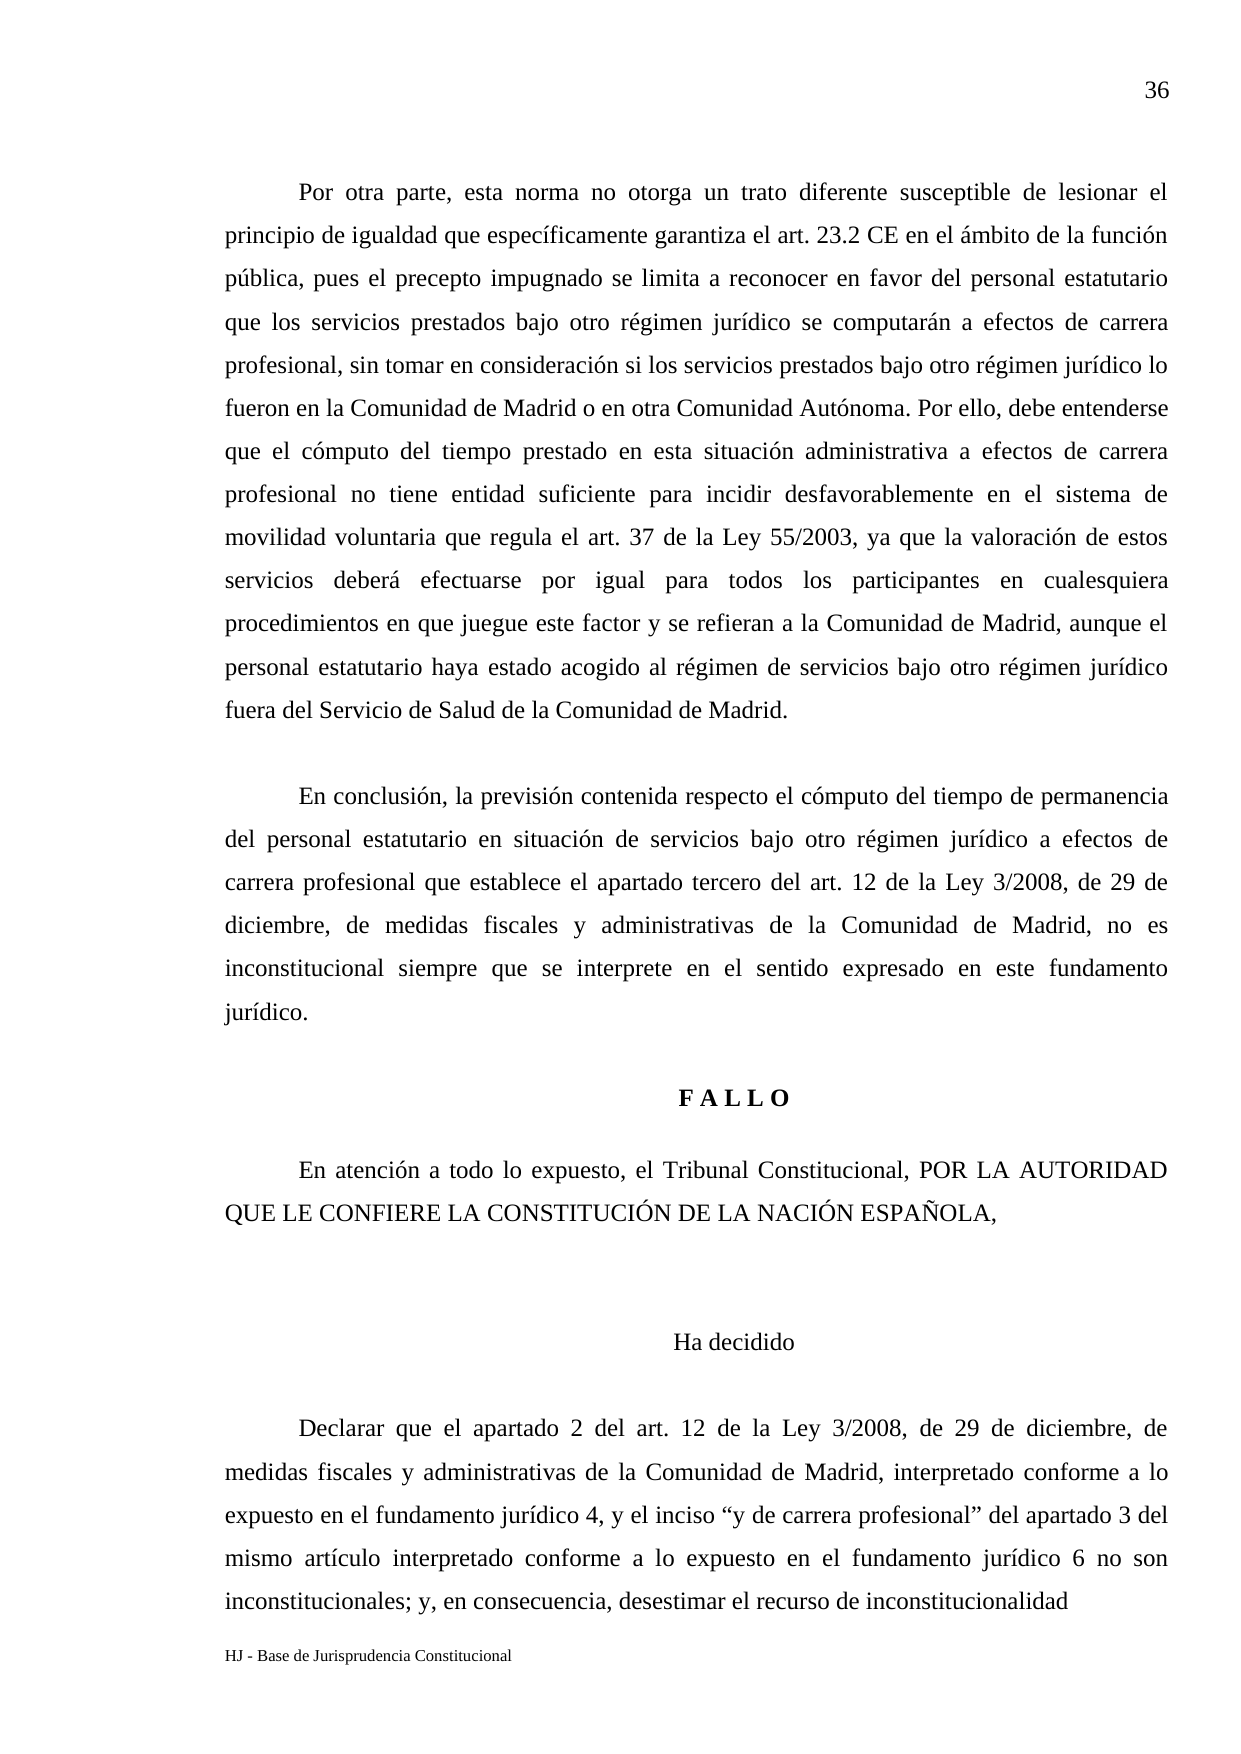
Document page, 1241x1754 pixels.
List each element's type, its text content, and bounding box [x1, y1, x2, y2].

text Ha decidido [224, 1327, 1169, 1356]
text Declarar que el apartado 2 del art. 12 de la Ley 3/2008, de 29 de diciembre, de medidas fiscales y administrativas de la Comunidad de Madrid, interpretado conforme a lo expuesto en el fundamento jurídico 4, y el inciso “y de carrera profesional” del apartado 3 del mismo artículo interpretado conforme a lo expuesto en el fundamento jurídico 6 no son inconstitucionales; y, en consecuencia, desestimar el recurso de inconstitucionalidad [224, 1413, 1169, 1615]
text Por otra parte, esta norma no otorga un trato diferente susceptible de lesionar el principio de igualdad que específicamente garantiza el art. 23.2 CE en el ámbito de la función pública, pues el precepto impugnado se limita a reconocer en favor del personal estatutario que los servicios prestados bajo otro régimen jurídico se computarán a efectos de carrera profesional, sin tomar en consideración si los servicios prestados bajo otro régimen jurídico lo fueron en la Comunidad de Madrid o en otra Comunidad Autónoma. Por ello, debe entenderse que el cómputo del tiempo prestado en esta situación administrativa a efectos de carrera profesional no tiene entidad suficiente para incidir desfavorablemente en el sistema de movilidad voluntaria que regula el art. 37 de la Ley 55/2003, ya que la valoración de estos servicios deberá efectuarse por igual para todos los participantes en cualesquiera procedimientos en que juegue este factor y se refieran a la Comunidad de Madrid, aunque el personal estatutario haya estado acogido al régimen de servicios bajo otro régimen jurídico fuera del Servicio de Salud de la Comunidad de Madrid. [224, 177, 1169, 723]
subtitle F A L L O [224, 1083, 1169, 1112]
text En conclusión, la previsión contenida respecto el cómputo del tiempo de permanencia del personal estatutario en situación de servicios bajo otro régimen jurídico a efectos de carrera profesional que establece el apartado tercero del art. 12 de la Ley 3/2008, de 29 de diciembre, de medidas fiscales y administrativas de la Comunidad de Madrid, no es inconstitucional siempre que se interprete en el sentido expresado en este fundamento jurídico. [224, 781, 1169, 1025]
text En atención a todo lo expuesto, el Tribunal Constitucional, POR LA AUTORIDAD QUE LE CONFIERE LA CONSTITUCIÓN DE LA NACIÓN ESPAÑOLA, [224, 1155, 1169, 1227]
